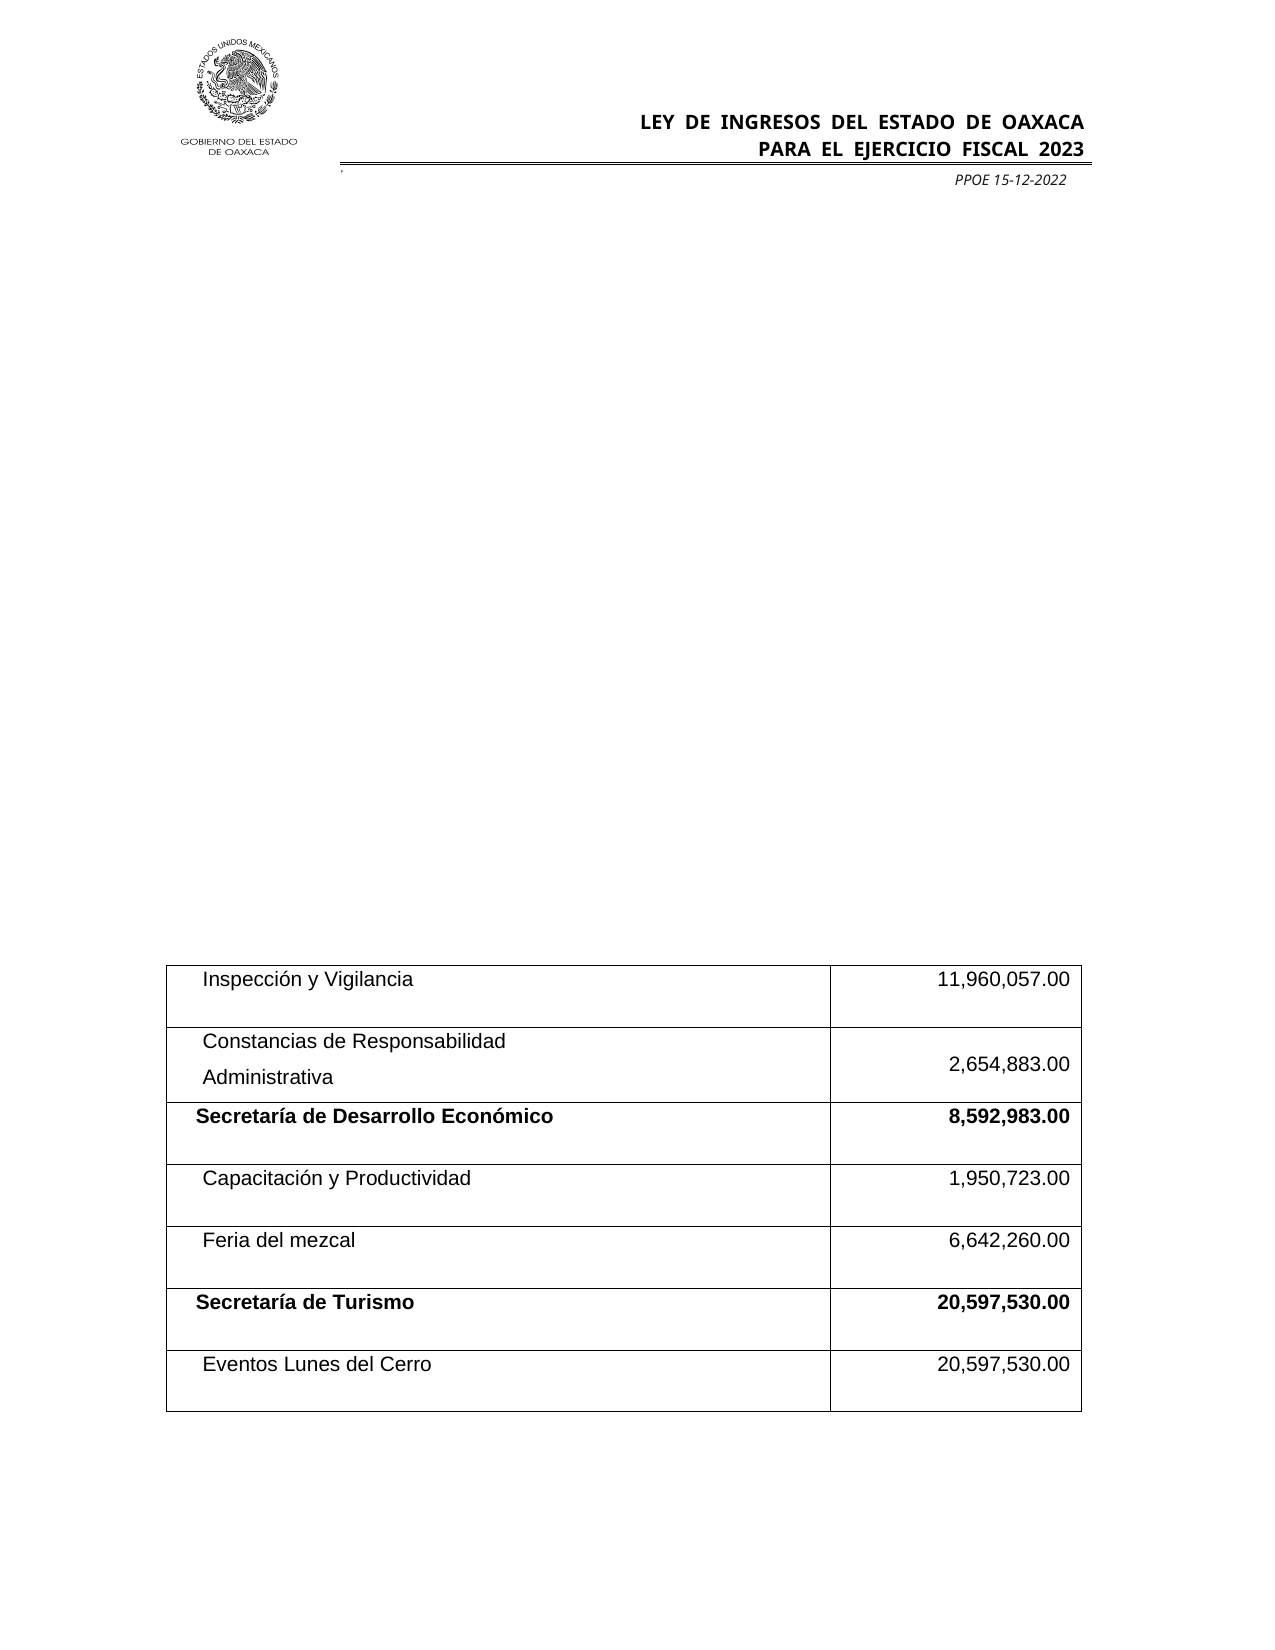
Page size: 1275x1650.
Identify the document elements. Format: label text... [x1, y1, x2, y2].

table_cell 8,592,983.00 [831, 1103, 1081, 1164]
table_cell 20,597,530.00 [831, 1289, 1081, 1349]
table_cell Inspección y Vigilancia [167, 966, 830, 1027]
table_cell 1,950,723.00 [831, 1165, 1081, 1226]
table_cell 11,960,057.00 [831, 966, 1081, 1027]
table_cell Feria del mezcal [167, 1227, 830, 1288]
table_cell 2,654,883.00 [831, 1028, 1081, 1102]
table_cell Eventos Lunes del Cerro [167, 1351, 830, 1411]
table_cell Capacitación y Productividad [167, 1165, 830, 1226]
table_cell 20,597,530.00 [831, 1351, 1081, 1411]
table_cell 6,642,260.00 [831, 1227, 1081, 1288]
table_cell Secretaría de Desarrollo Económico [167, 1103, 830, 1164]
table_cell Secretaría de Turismo [167, 1289, 830, 1349]
picture [178, 37, 300, 158]
table_cell Constancias de Responsabilidad Administrativa [167, 1028, 830, 1102]
